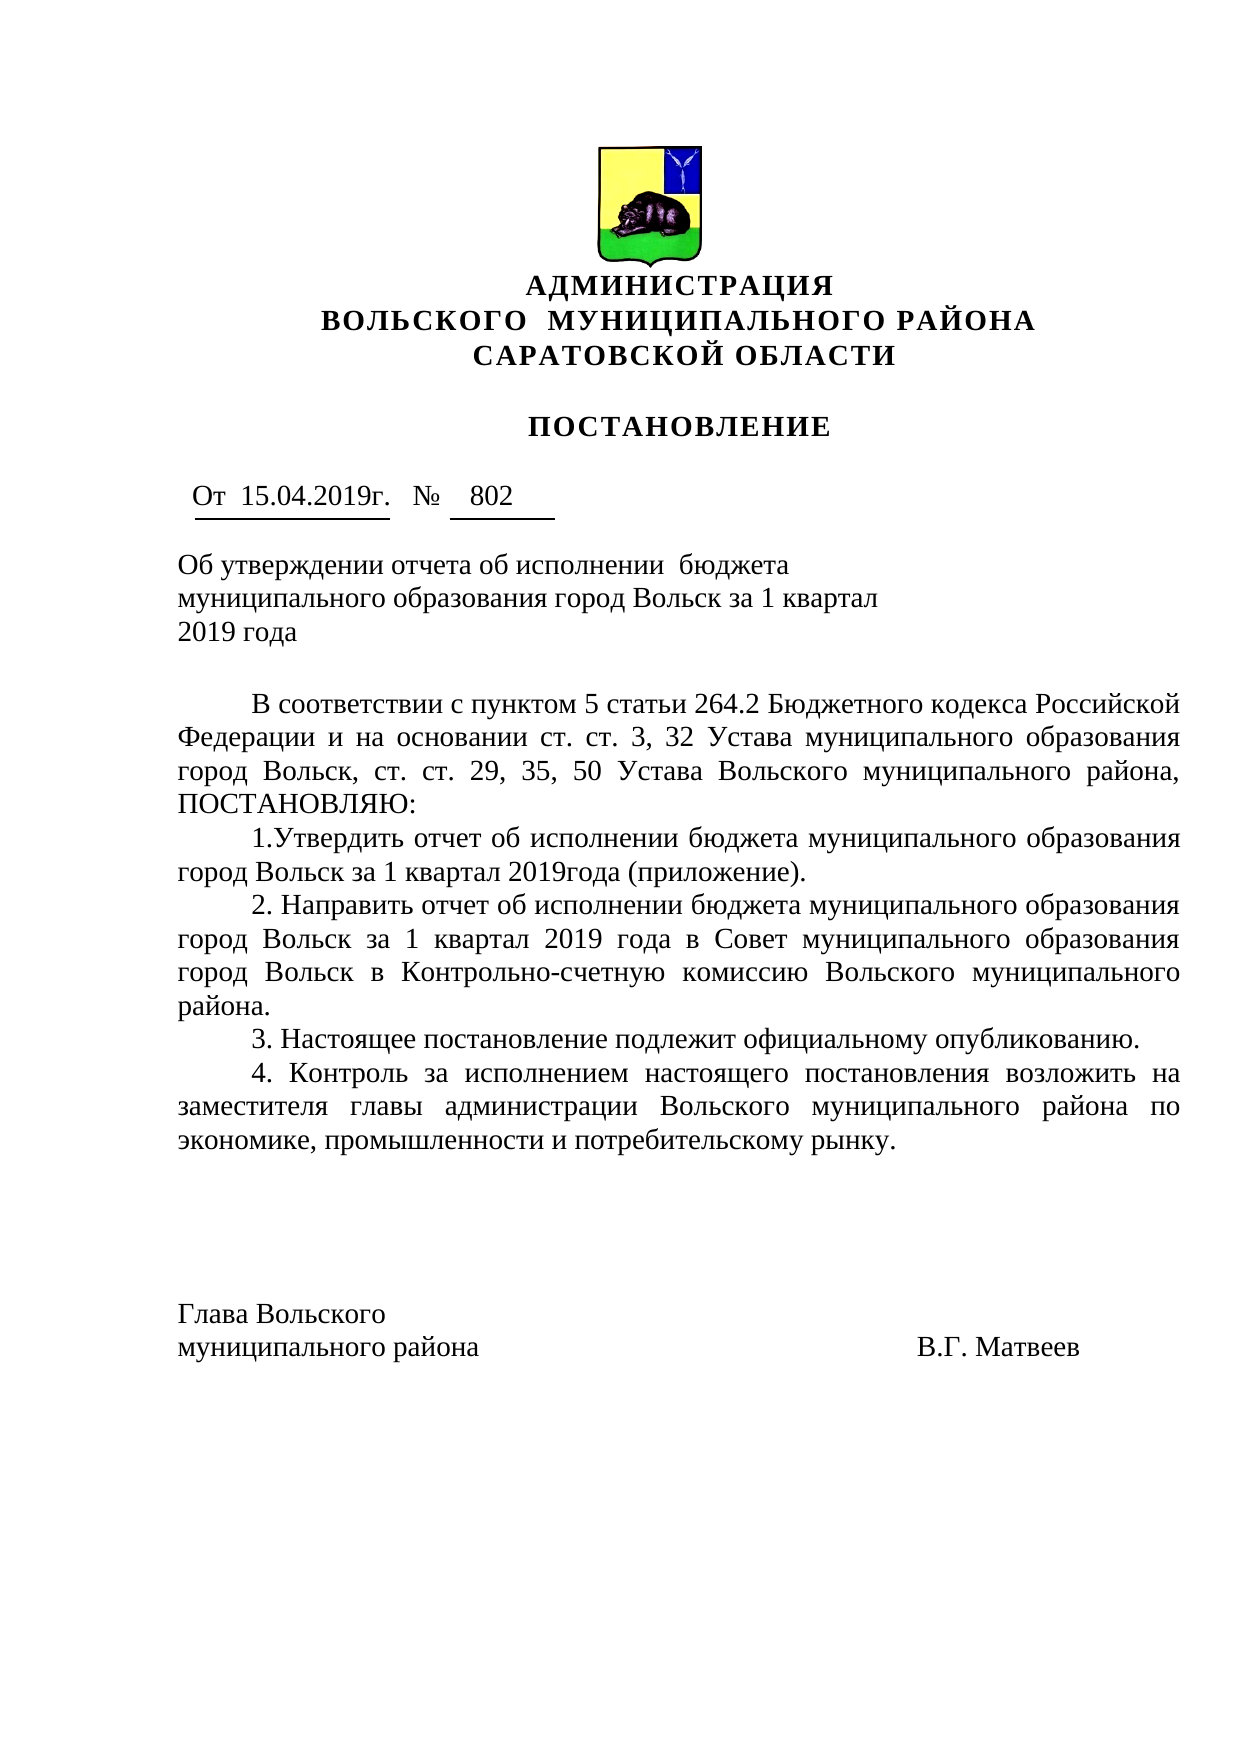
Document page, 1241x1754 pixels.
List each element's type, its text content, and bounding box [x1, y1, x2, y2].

text 2019 года [177, 614, 1181, 647]
text ВОЛЬСКОГО МУНИЦИПАЛЬНОГО РАЙОНА САРАТОВСКОЙ ОБЛАСТИ [177, 303, 1181, 372]
text 3. Настоящее постановление подлежит официальному опубликованию. [177, 1021, 1181, 1055]
text 2. Направить отчет об исполнении бюджета муниципального образования город Вольск за 1 квартал 2019 года в Совет муниципального образования город Вольск в Контрольно-счетную комиссию Вольского муниципального района. [177, 887, 1181, 1021]
text 4. Контроль за исполнением настоящего постановления возложить на заместителя главы администрации Вольского муниципального района по экономике, промышленности и потребительскому рынку. [177, 1055, 1181, 1156]
subtitle От 15.04.2019г. № 802 [177, 478, 1181, 511]
text Глава Вольского [177, 1296, 1181, 1329]
text 1.Утвердить отчет об исполнении бюджета муниципального образования город Вольск за 1 квартал 2019года (приложение). [177, 820, 1181, 887]
title АДМИНИСТРАЦИЯ [177, 268, 1181, 302]
picture [597, 146, 702, 268]
text Об утверждении отчета об исполнении бюджета [177, 547, 1181, 580]
text ПОСТАНОВЛЕНИЕ [177, 409, 1181, 442]
text муниципального образования город Вольск за 1 квартал [177, 580, 1181, 614]
text В соответствии с пунктом 5 статьи 264.2 Бюджетного кодекса Российской Федерации и на основании ст. ст. 3, 32 Устава муниципального образования город Вольск, ст. ст. 29, 35, 50 Устава Вольского муниципального района, ПОСТАНОВЛЯЮ: [177, 686, 1181, 820]
text муниципального района В.Г. Матвеев [177, 1329, 1181, 1363]
